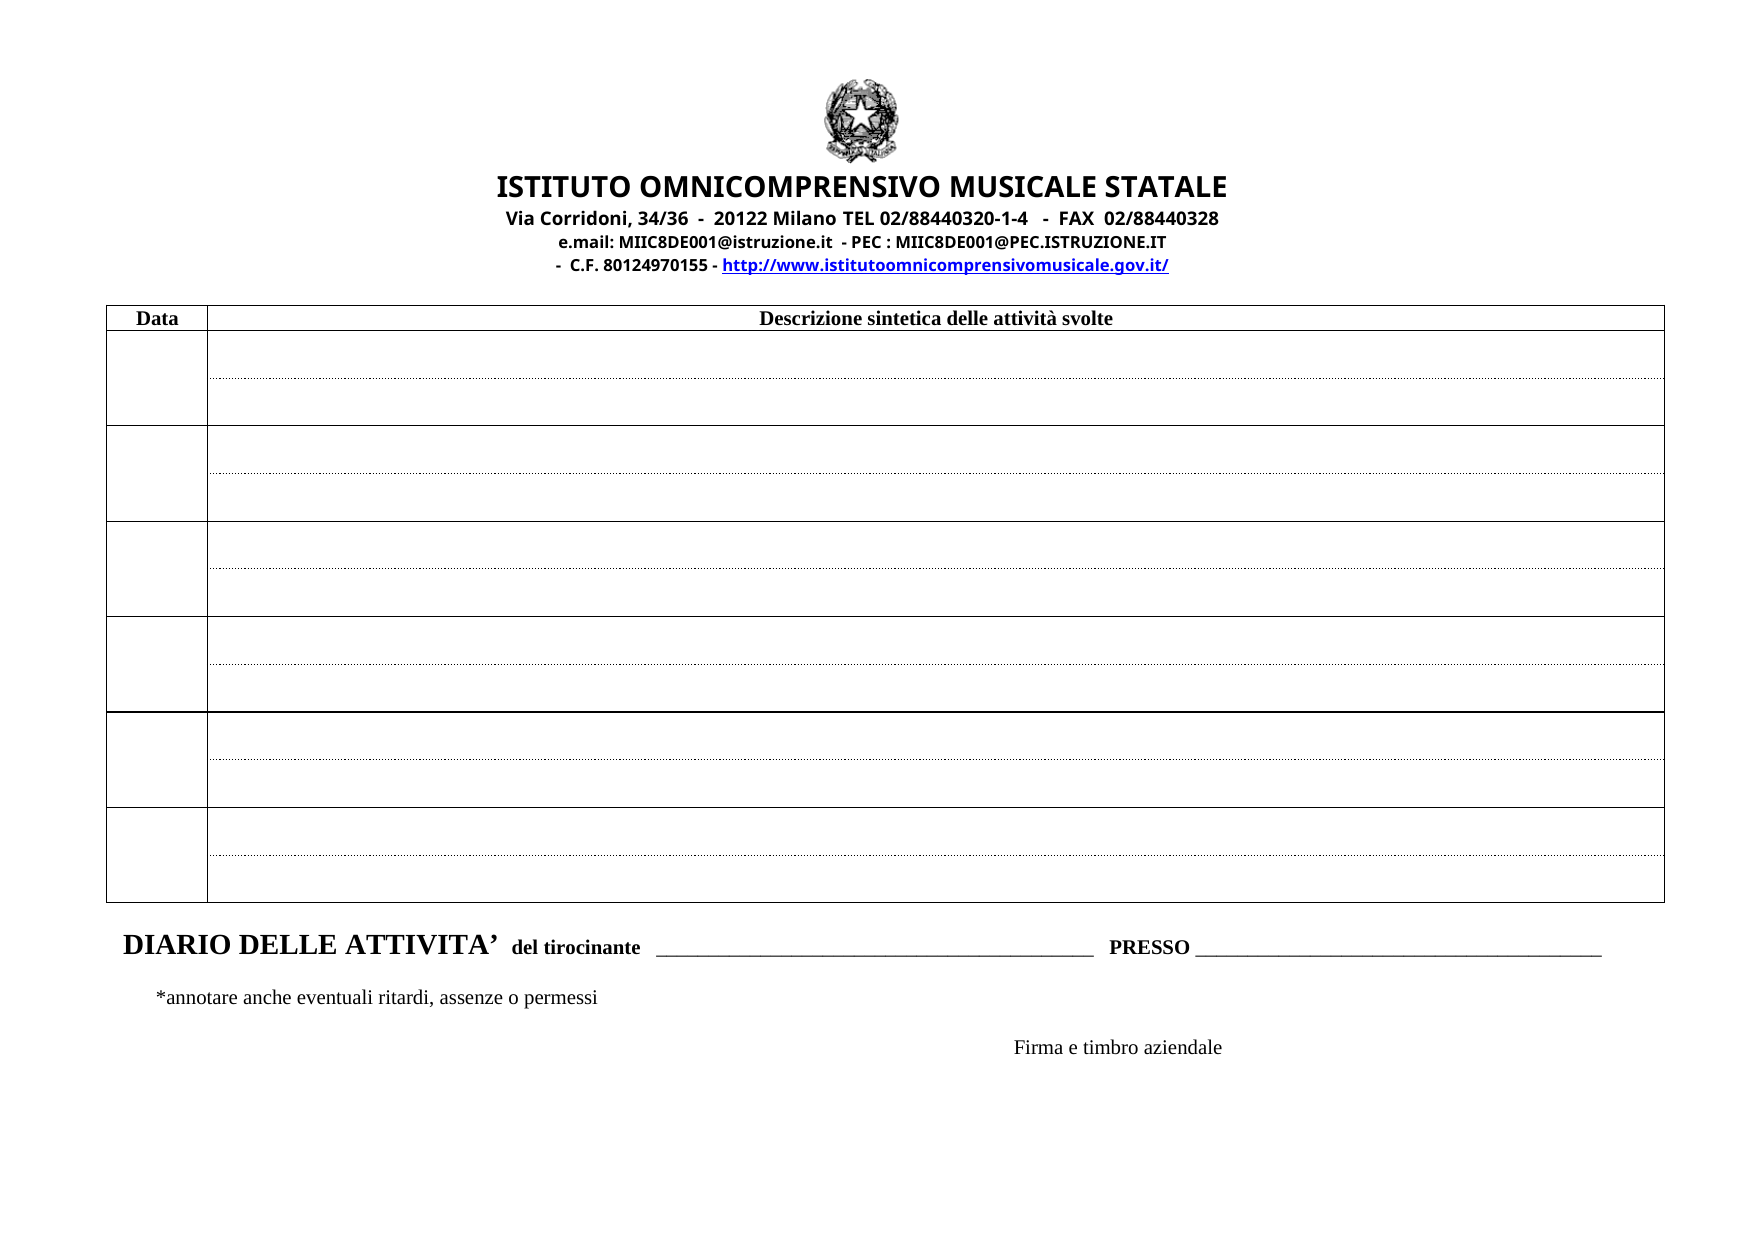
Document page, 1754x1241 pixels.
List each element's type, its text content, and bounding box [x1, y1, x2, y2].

picture [816, 73, 909, 166]
table_cell [208, 426, 1664, 473]
table_cell [107, 617, 207, 711]
table_header Descrizione sintetica delle attività svolte [208, 306, 1664, 330]
table_cell [208, 855, 1664, 902]
table_cell [208, 568, 1664, 616]
table_cell [107, 808, 207, 902]
table_cell [208, 664, 1664, 711]
table_cell [107, 331, 207, 425]
text DIARIO DELLE ATTIVITA’ del tirocinante __________________________________________ PRESSO _______________________________________ [118, 927, 1606, 961]
table_cell [208, 331, 1664, 377]
table_cell [208, 759, 1664, 807]
table_cell [208, 713, 1664, 759]
text *annotare anche eventuali ritardi, assenze o permessi [156, 985, 1606, 1009]
table_cell [107, 522, 207, 616]
table_cell [107, 426, 207, 521]
table_header Data [107, 306, 207, 330]
table_cell [208, 522, 1664, 568]
table_cell [208, 808, 1664, 854]
table_cell [208, 378, 1664, 425]
table_cell [107, 713, 207, 807]
table_cell [208, 473, 1664, 521]
table_cell [208, 617, 1664, 664]
text Firma e timbro aziendale [156, 1035, 1606, 1059]
